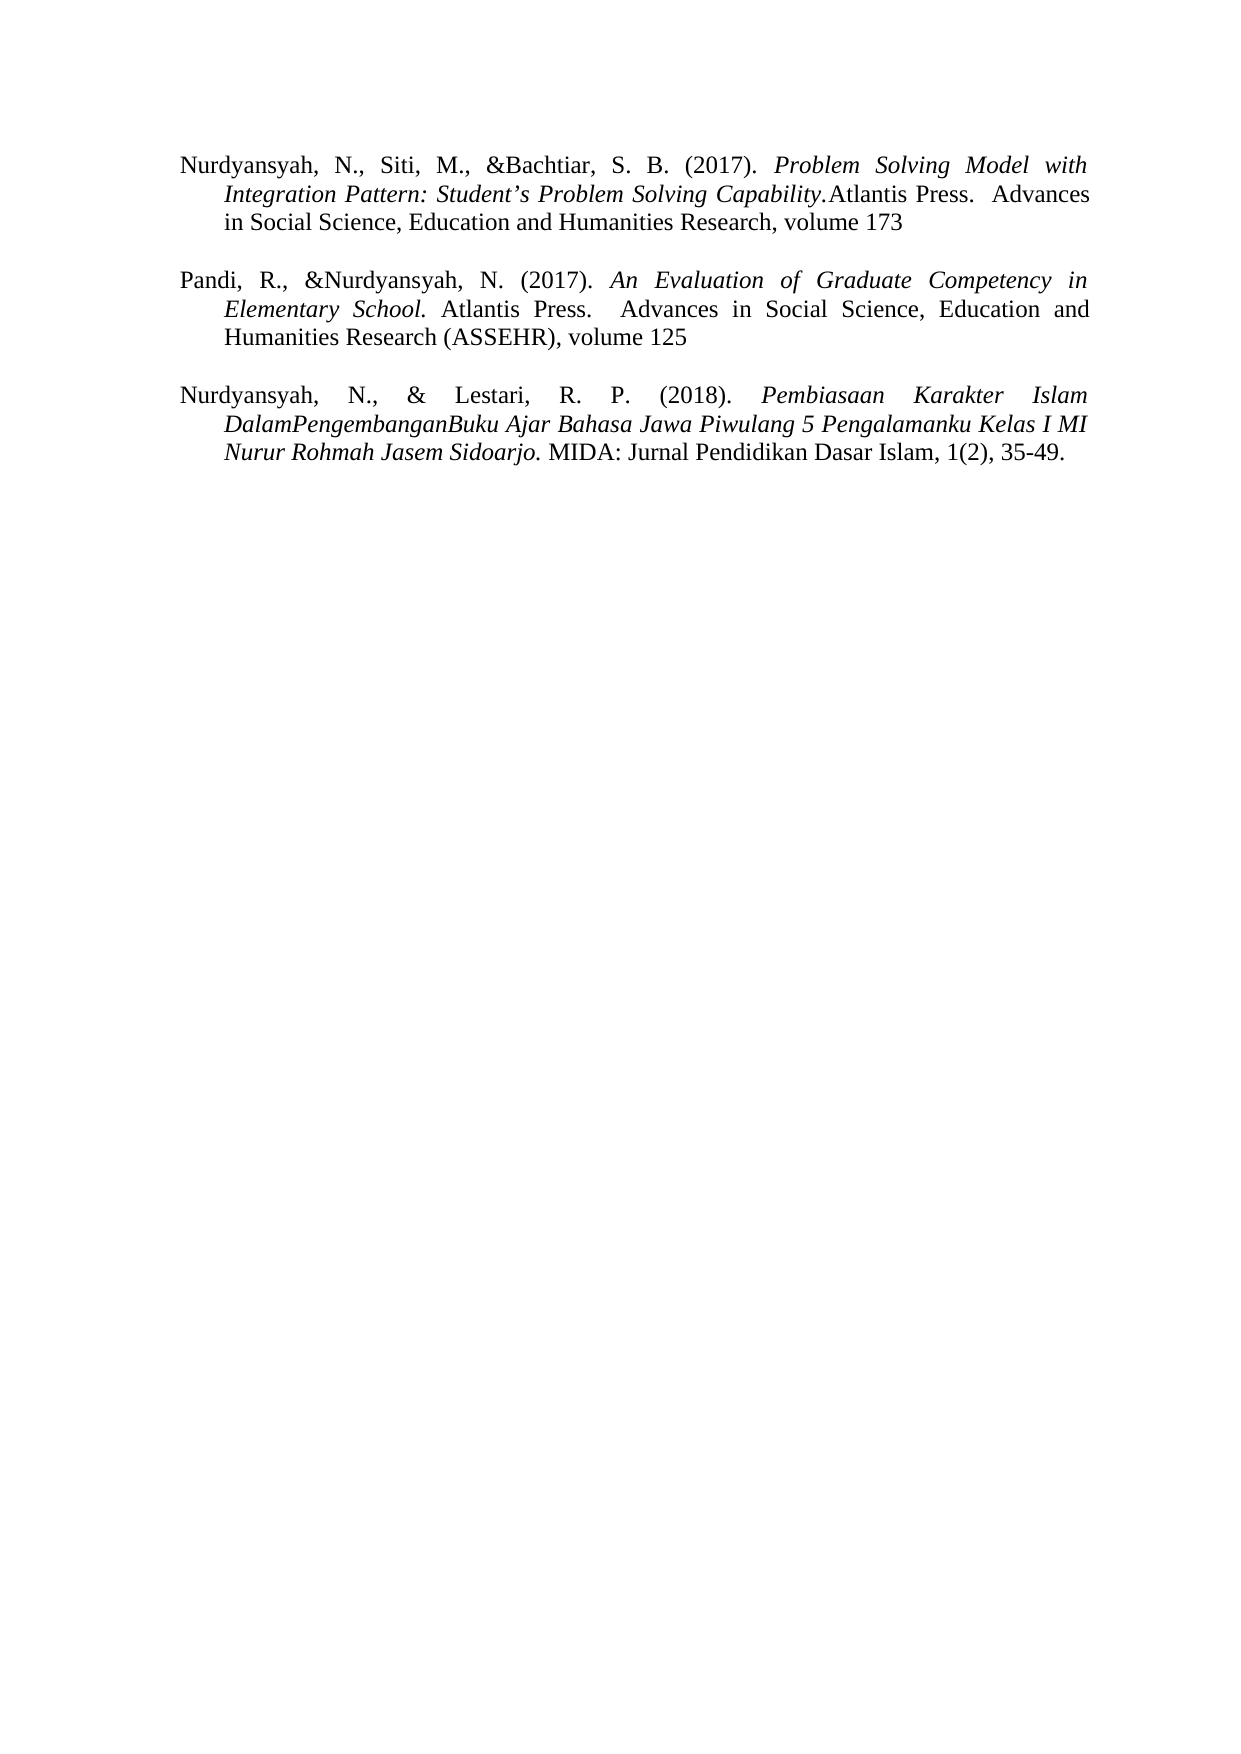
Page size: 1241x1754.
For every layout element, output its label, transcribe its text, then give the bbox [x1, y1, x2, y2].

text Nurdyansyah, N., Siti, M., &Bachtiar, S. B. (2017). Problem Solving Model with Integration Pattern: Student’s Problem Solving Capability.Atlantis Press. Advances in Social Science, Education and Humanities Research, volume 173 [179, 150, 1090, 236]
text Nurdyansyah, N., & Lestari, R. P. (2018). Pembiasaan Karakter Islam DalamPengembanganBuku Ajar Bahasa Jawa Piwulang 5 Pengalamanku Kelas I MI Nurur Rohmah Jasem Sidoarjo. MIDA: Jurnal Pendidikan Dasar Islam, 1(2), 35-49. [179, 380, 1090, 466]
text Pandi, R., &Nurdyansyah, N. (2017). An Evaluation of Graduate Competency in Elementary School. Atlantis Press. Advances in Social Science, Education and Humanities Research (ASSEHR), volume 125 [179, 265, 1090, 351]
